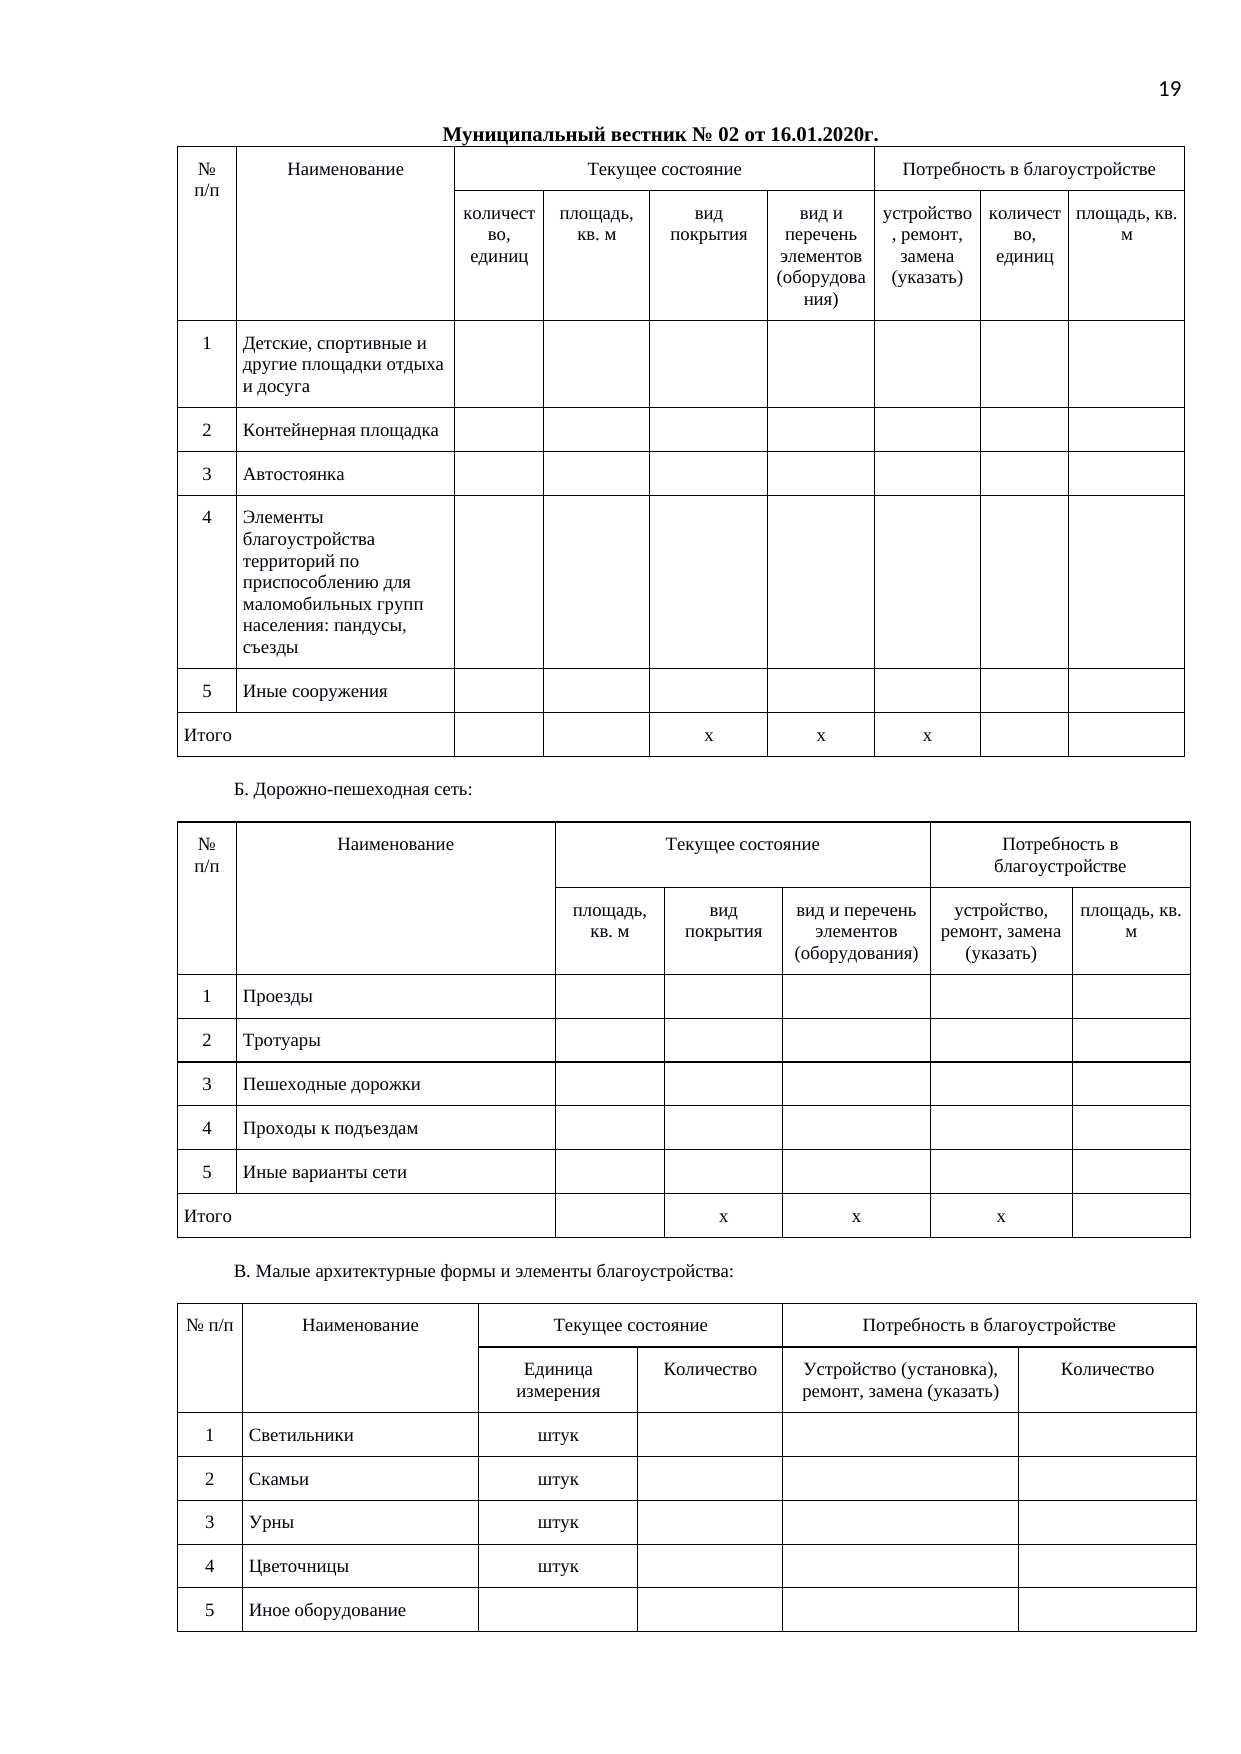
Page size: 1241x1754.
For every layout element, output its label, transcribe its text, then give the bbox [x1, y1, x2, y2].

table_cell [931, 1150, 1072, 1193]
table_cell [768, 408, 874, 451]
table_cell [455, 713, 543, 756]
table_cell [556, 1106, 664, 1149]
table_cell [981, 669, 1068, 712]
table_header № п/п [178, 147, 236, 320]
table_cell [931, 1063, 1072, 1105]
table_cell 4 [178, 1106, 236, 1149]
table_header Наименование [237, 147, 454, 320]
table_cell [455, 496, 543, 668]
table_cell количество, единиц [455, 191, 543, 320]
table_cell штук [479, 1545, 637, 1587]
table_cell [544, 321, 649, 407]
table_cell [1069, 452, 1184, 495]
table_cell [1069, 408, 1184, 451]
table_cell [768, 452, 874, 495]
table_cell [981, 452, 1068, 495]
table_cell штук [479, 1457, 637, 1499]
table_cell [638, 1588, 782, 1631]
table_cell [638, 1501, 782, 1543]
table_cell площадь, кв. м [556, 888, 664, 974]
table_cell x [768, 713, 874, 756]
table_cell [768, 669, 874, 712]
table_cell [1073, 1019, 1190, 1061]
table_cell 5 [178, 669, 236, 712]
table_cell [650, 496, 767, 668]
table_cell [455, 669, 543, 712]
table_cell 5 [178, 1588, 242, 1631]
table_header Потребность в благоустройстве [931, 823, 1190, 887]
table_header Текущее состояние [455, 147, 874, 190]
table_cell [931, 1019, 1072, 1061]
table_cell [556, 975, 664, 1018]
table_cell [875, 408, 980, 451]
table_cell [665, 1106, 782, 1149]
table_cell [783, 1545, 1018, 1587]
table_cell [1069, 496, 1184, 668]
table_cell [783, 1019, 930, 1061]
table_cell 3 [178, 1063, 236, 1105]
table_cell [783, 1150, 930, 1193]
table_cell Контейнерная площадка [237, 408, 454, 451]
table_cell [544, 713, 649, 756]
table_cell Автостоянка [237, 452, 454, 495]
table_cell [981, 496, 1068, 668]
table_cell вид покрытия [650, 191, 767, 320]
table_cell [768, 496, 874, 668]
table_cell [783, 1413, 1018, 1456]
table_cell [875, 669, 980, 712]
table_cell Детские, спортивные и другие площадки отдыха и досуга [237, 321, 454, 407]
table_cell [638, 1457, 782, 1499]
table_cell [650, 408, 767, 451]
table_cell вид и перечень элементов (оборудования) [783, 888, 930, 974]
table_header Наименование [237, 823, 555, 974]
table_cell [1073, 1063, 1190, 1105]
table_cell Иное оборудование [243, 1588, 478, 1631]
table_cell [455, 321, 543, 407]
table_cell [1019, 1588, 1196, 1631]
table_header Текущее состояние [556, 823, 930, 887]
table_cell 1 [178, 1413, 242, 1456]
text В. Малые архитектурные формы и элементы благоустройства: [177, 1259, 1181, 1281]
table_cell Иные варианты сети [237, 1150, 555, 1193]
table_cell [783, 1588, 1018, 1631]
table_cell площадь, кв. м [1073, 888, 1190, 974]
table_cell x [650, 713, 767, 756]
table_cell [455, 452, 543, 495]
table_cell [1073, 1106, 1190, 1149]
table_header Потребность в благоустройстве [783, 1304, 1196, 1346]
table_cell [556, 1194, 664, 1237]
table_cell [1019, 1413, 1196, 1456]
table_cell [638, 1545, 782, 1587]
table_cell вид и перечень элементов (оборудования) [768, 191, 874, 320]
table_cell Проходы к подъездам [237, 1106, 555, 1149]
table_cell Скамьи [243, 1457, 478, 1499]
table_cell 1 [178, 321, 236, 407]
table_cell [665, 1150, 782, 1193]
table_cell [544, 496, 649, 668]
table_cell [783, 1457, 1018, 1499]
table_cell площадь, кв. м [1069, 191, 1184, 320]
table_cell Цветочницы [243, 1545, 478, 1587]
table_cell Урны [243, 1501, 478, 1543]
table_cell устройство, ремонт, замена (указать) [875, 191, 980, 320]
table_cell Светильники [243, 1413, 478, 1456]
table_header Наименование [243, 1304, 478, 1412]
table_cell устройство, ремонт, замена (указать) [931, 888, 1072, 974]
table_cell [981, 713, 1068, 756]
table_cell [1073, 1194, 1190, 1237]
table_cell Проезды [237, 975, 555, 1018]
table_cell [638, 1413, 782, 1456]
table_cell [556, 1063, 664, 1105]
table_cell [875, 321, 980, 407]
table_header Потребность в благоустройстве [875, 147, 1184, 190]
table_header Текущее состояние [479, 1304, 782, 1346]
table_cell [783, 1063, 930, 1105]
table_cell [783, 1501, 1018, 1543]
table_cell x [665, 1194, 782, 1237]
table_cell Устройство (установка), ремонт, замена (указать) [783, 1348, 1018, 1412]
table_cell [1019, 1501, 1196, 1543]
table_cell [931, 975, 1072, 1018]
table_cell [931, 1106, 1072, 1149]
table_cell 2 [178, 408, 236, 451]
table_cell x [783, 1194, 930, 1237]
table_cell 2 [178, 1457, 242, 1499]
table_cell [1019, 1545, 1196, 1587]
table_header № п/п [178, 823, 236, 974]
table_cell [1069, 713, 1184, 756]
table_cell [556, 1019, 664, 1061]
table_cell [1019, 1457, 1196, 1499]
table_cell x [931, 1194, 1072, 1237]
table_cell 3 [178, 452, 236, 495]
table_cell площадь, кв. м [544, 191, 649, 320]
table_cell [981, 321, 1068, 407]
table_cell Пешеходные дорожки [237, 1063, 555, 1105]
table_cell Иные сооружения [237, 669, 454, 712]
table_cell Итого [178, 1194, 555, 1237]
table_cell [875, 496, 980, 668]
table_header № п/п [178, 1304, 242, 1412]
table_cell 1 [178, 975, 236, 1018]
table_cell [544, 669, 649, 712]
table_cell 4 [178, 1545, 242, 1587]
table_cell [875, 452, 980, 495]
table_cell вид покрытия [665, 888, 782, 974]
table_cell штук [479, 1413, 637, 1456]
table_cell [650, 452, 767, 495]
table_cell [650, 321, 767, 407]
table_cell [783, 1106, 930, 1149]
table_cell Итого [178, 713, 454, 756]
table_cell 5 [178, 1150, 236, 1193]
table_cell Количество [1019, 1348, 1196, 1412]
table_cell [1069, 321, 1184, 407]
table_cell [1073, 1150, 1190, 1193]
table_cell Количество [638, 1348, 782, 1412]
table_cell [1069, 669, 1184, 712]
table_cell [650, 669, 767, 712]
table_cell Тротуары [237, 1019, 555, 1061]
table_cell [1073, 975, 1190, 1018]
table_cell [665, 1063, 782, 1105]
table_cell [455, 408, 543, 451]
table_cell количество, единиц [981, 191, 1068, 320]
table_cell [479, 1588, 637, 1631]
table_cell [544, 408, 649, 451]
table_cell [556, 1150, 664, 1193]
table_cell [768, 321, 874, 407]
table_cell Единица измерения [479, 1348, 637, 1412]
table_cell [981, 408, 1068, 451]
table_cell [665, 975, 782, 1018]
table_cell x [875, 713, 980, 756]
table_cell штук [479, 1501, 637, 1543]
table_cell 2 [178, 1019, 236, 1061]
table_cell Элементы благоустройства территорий по приспособлению для маломобильных групп населения: пандусы, съезды [237, 496, 454, 668]
table_cell 4 [178, 496, 236, 668]
table_cell 3 [178, 1501, 242, 1543]
table_cell [783, 975, 930, 1018]
table_cell [544, 452, 649, 495]
table_cell [665, 1019, 782, 1061]
text Б. Дорожно-пешеходная сеть: [177, 778, 1181, 800]
